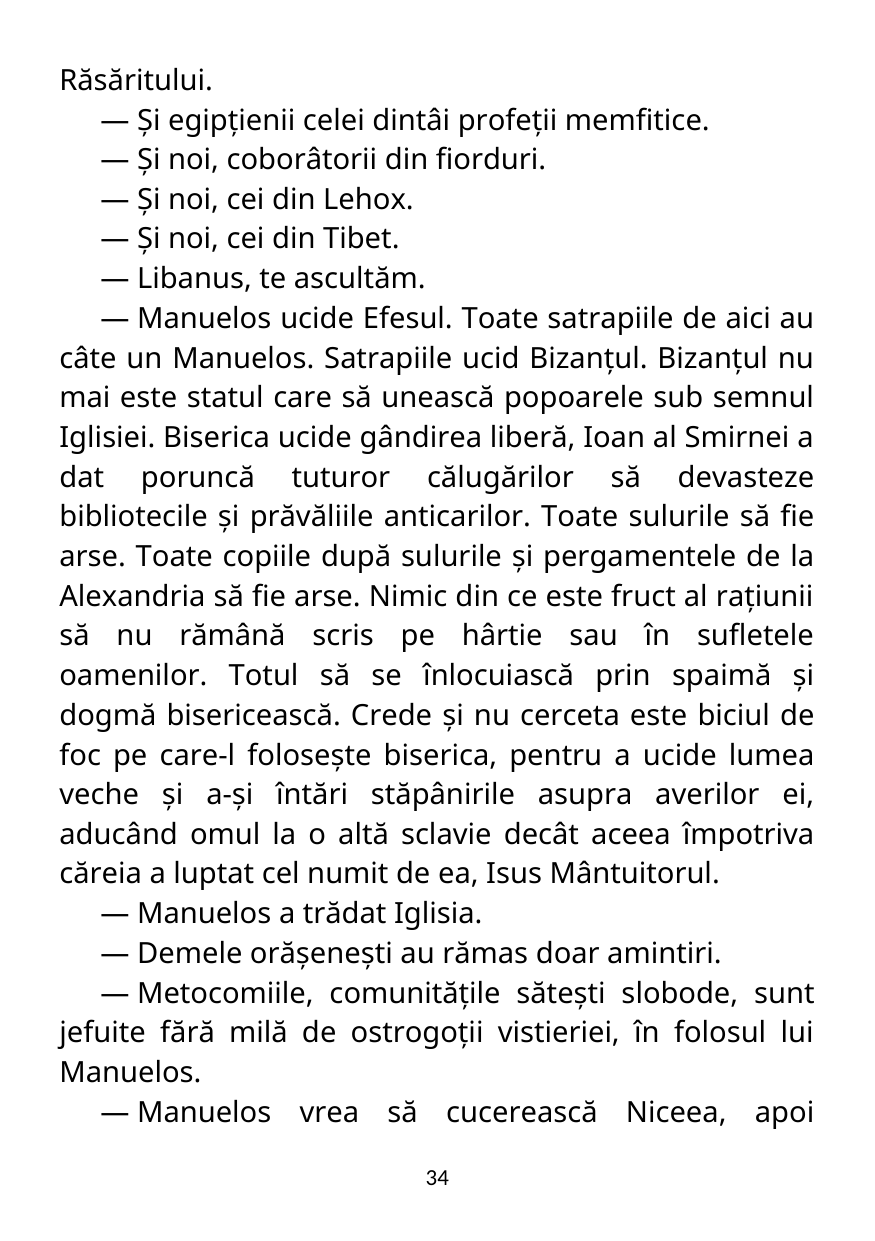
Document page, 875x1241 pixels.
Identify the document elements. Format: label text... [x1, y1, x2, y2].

text — Şi noi, coborâtorii din fiorduri. [59, 138, 815, 178]
text — Şi egipţienii celei dintâi profeţii memfitice. [59, 99, 815, 138]
text — Manuelos a trădat Iglisia. [59, 892, 815, 932]
text — Manuelos ucide Efesul. Toate satrapiile de aici au câte un Manuelos. Satrapiile ucid Bizanţul. Bizanţul nu mai este statul care să unească popoarele sub semnul Iglisiei. Biserica ucide gândirea liberă, Ioan al Smirnei a dat poruncă tuturor călugărilor să devasteze bibliotecile şi prăvăliile anticarilor. Toate sulurile să fie arse. Toate copiile după sulurile şi pergamentele de la Alexandria să fie arse. Nimic din ce este fruct al raţiunii să nu rămână scris pe hârtie sau în sufletele oamenilor. Totul să se înlocuiască prin spaimă şi dogmă bisericească. Crede şi nu cerceta este biciul de foc pe care-l foloseşte biserica, pentru a ucide lumea veche şi a-şi întări stăpânirile asupra averilor ei, aducând omul la o altă sclavie decât aceea împotriva căreia a luptat cel numit de ea, Isus Mântuitorul. [59, 297, 815, 892]
text — Libanus, te ascultăm. [59, 257, 815, 297]
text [59, 59, 815, 99]
text — Şi noi, cei din Tibet. [59, 218, 815, 257]
text — Demele orăşeneşti au rămas doar amintiri. [59, 932, 815, 972]
text — Şi noi, cei din Lehox. [59, 178, 815, 218]
text — Metocomiile, comunităţile săteşti slobode, sunt jefuite fără milă de ostrogoţii vistieriei, în folosul lui Manuelos. [59, 972, 815, 1091]
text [59, 1091, 815, 1131]
